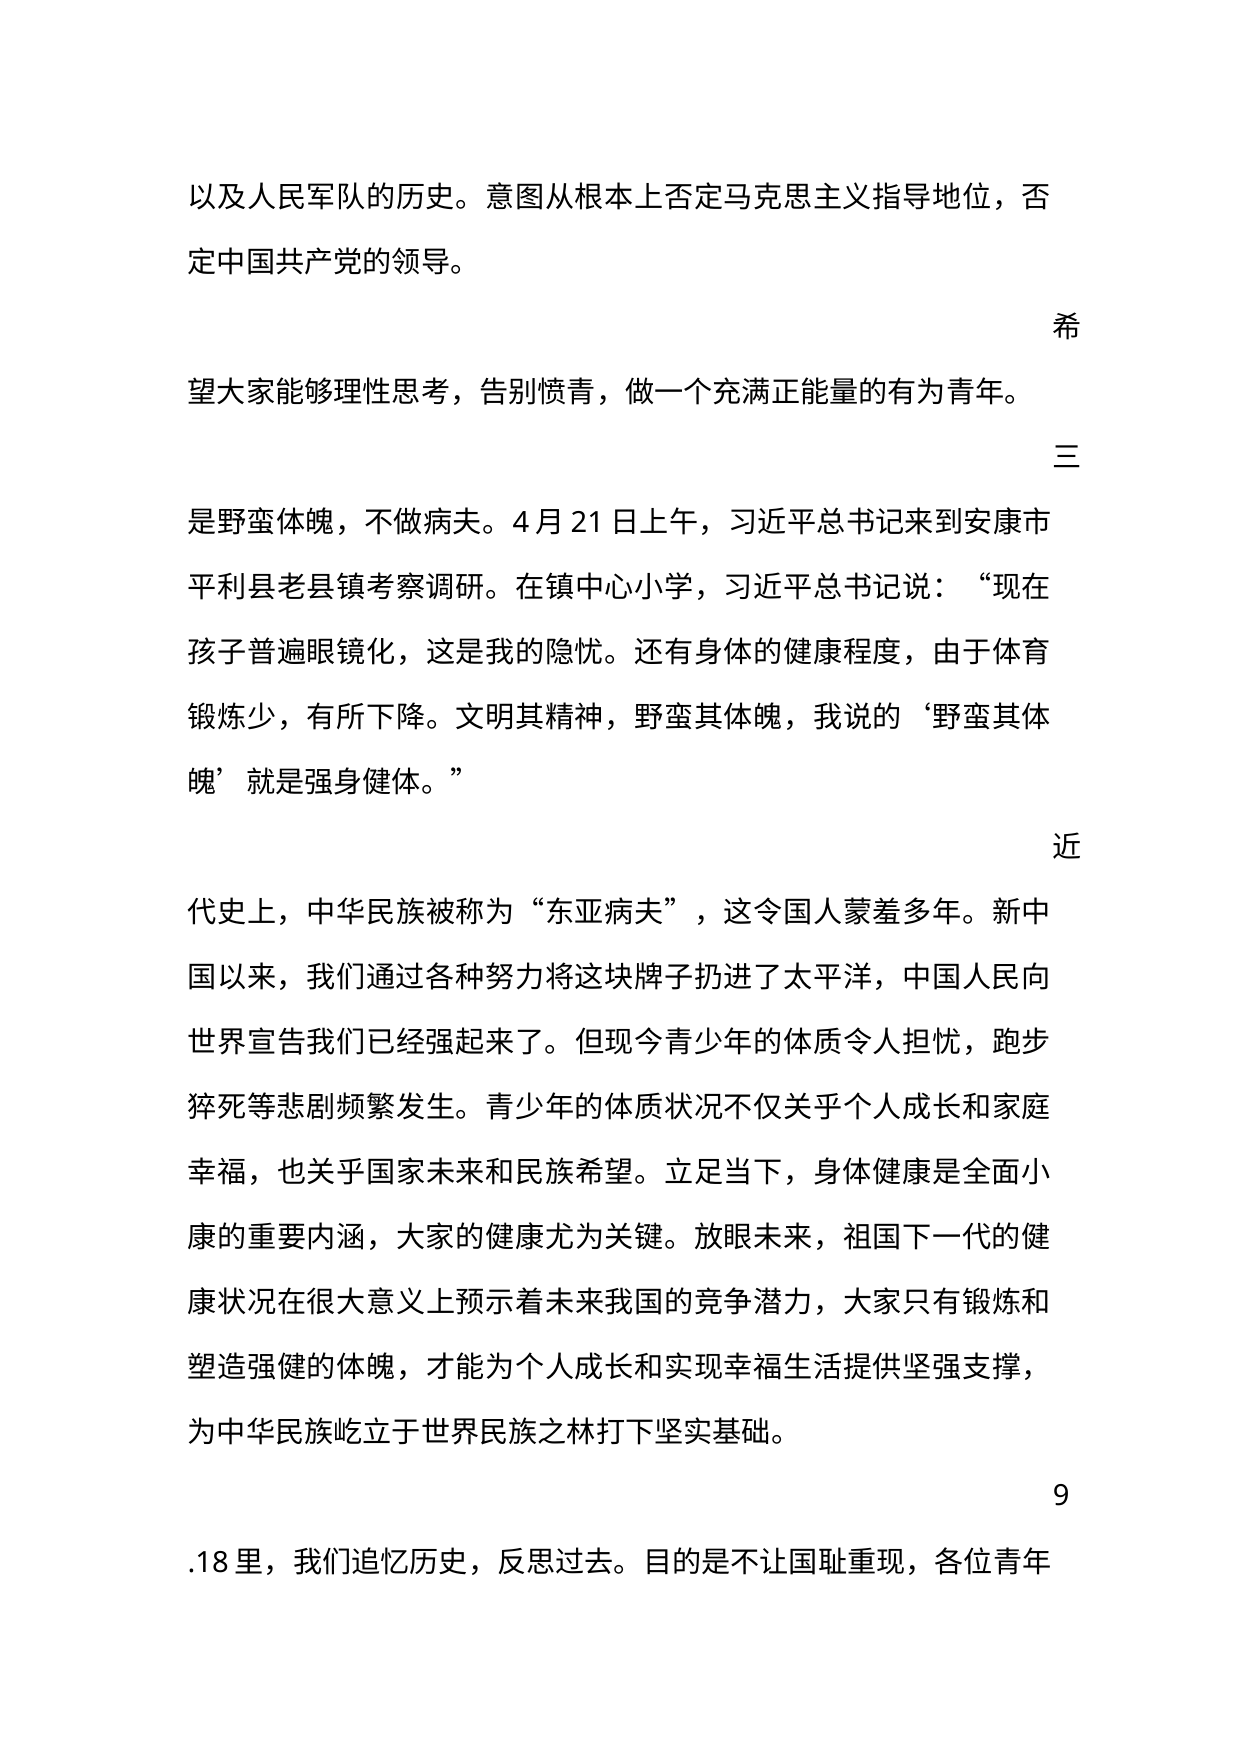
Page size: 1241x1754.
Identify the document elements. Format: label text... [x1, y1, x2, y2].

text 希望大家能够理性思考，告别愤青，做一个充满正能量的有为青年。 [187, 292, 1053, 422]
text 近代史上，中华民族被称为“东亚病夫”，这令国人蒙羞多年。新中国以来，我们通过各种努力将这块牌子扔进了太平洋，中国人民向世界宣告我们已经强起来了。但现今青少年的体质令人担忧，跑步猝死等悲剧频繁发生。青少年的体质状况不仅关乎个人成长和家庭幸福，也关乎国家未来和民族希望。立足当下，身体健康是全面小康的重要内涵，大家的健康尤为关键。放眼未来，祖国下一代的健康状况在很大意义上预示着未来我国的竞争潜力，大家只有锻炼和塑造强健的体魄，才能为个人成长和实现幸福生活提供坚强支撑，为中华民族屹立于世界民族之林打下坚实基础。 [187, 812, 1053, 1462]
text 三是野蛮体魄，不做病夫。，习近平总书记来到安康市平利县老县镇考察调研。在镇中心小学，习近平总书记说：“现在孩子普遍眼镜化，这是我的隐忧。还有身体的健康程度，由于体育锻炼少，有所下降。文明其精神，野蛮其体魄，我说的‘野蛮其体魄’就是强身健体。” [187, 422, 1053, 812]
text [187, 162, 1053, 292]
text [187, 1462, 1053, 1592]
